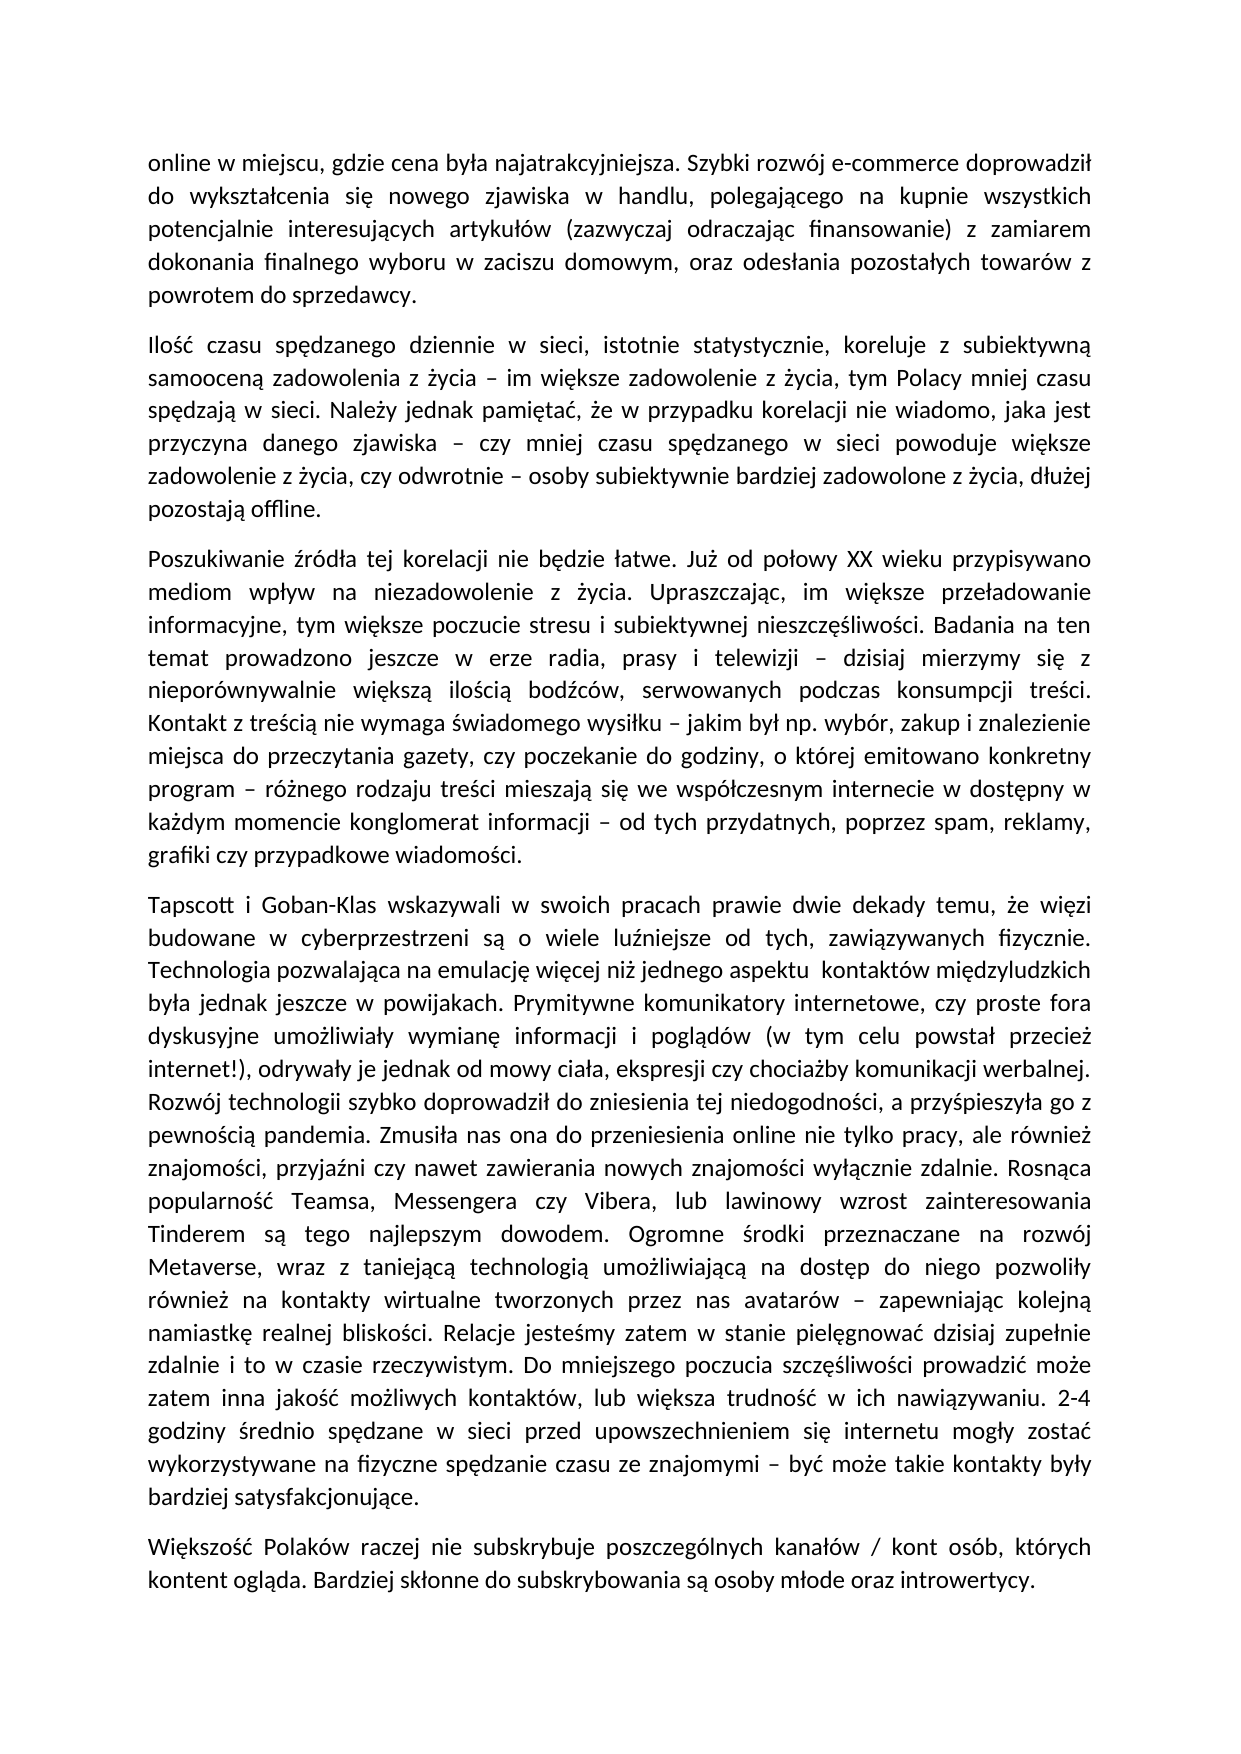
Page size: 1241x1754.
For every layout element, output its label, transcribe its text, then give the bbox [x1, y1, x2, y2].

text Poszukiwanie źródła tej korelacji nie będzie łatwe. Już od połowy XX wieku przypisywano mediom wpływ na niezadowolenie z życia. Upraszczając, im większe przeładowanie informacyjne, tym większe poczucie stresu i subiektywnej nieszczęśliwości. Badania na ten temat prowadzono jeszcze w erze radia, prasy i telewizji – dzisiaj mierzymy się z nieporównywalnie większą ilością bodźców, serwowanych podczas konsumpcji treści. Kontakt z treścią nie wymaga świadomego wysiłku – jakim był np. wybór, zakup i znalezienie miejsca do przeczytania gazety, czy poczekanie do godziny, o której emitowano konkretny program – różnego rodzaju treści mieszają się we współczesnym internecie w dostępny w każdym momencie konglomerat informacji – od tych przydatnych, poprzez spam, reklamy, grafiki czy przypadkowe wiadomości. [148, 543, 1093, 870]
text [148, 148, 1093, 310]
text Ilość czasu spędzanego dziennie w sieci, istotnie statystycznie, koreluje z subiektywną samooceną zadowolenia z życia – im większe zadowolenie z życia, tym Polacy mniej czasu spędzają w sieci. Należy jednak pamiętać, że w przypadku korelacji nie wiadomo, jaka jest przyczyna danego zjawiska – czy mniej czasu spędzanego w sieci powoduje większe zadowolenie z życia, czy odwrotnie – osoby subiektywnie bardziej zadowolone z życia, dłużej pozostają offline. [148, 329, 1093, 524]
text Tapscott i Goban-Klas wskazywali w swoich pracach prawie dwie dekady temu, że więzi budowane w cyberprzestrzeni są o wiele luźniejsze od tych, zawiązywanych fizycznie. Technologia pozwalająca na emulację więcej niż jednego aspektu kontaktów międzyludzkich była jednak jeszcze w powijakach. Prymitywne komunikatory internetowe, czy proste fora dyskusyjne umożliwiały wymianę informacji i poglądów (w tym celu powstał przecież internet!), odrywały je jednak od mowy ciała, ekspresji czy chociażby komunikacji werbalnej. Rozwój technologii szybko doprowadził do zniesienia tej niedogodności, a przyśpieszyła go z pewnością pandemia. Zmusiła nas ona do przeniesienia online nie tylko pracy, ale również znajomości, przyjaźni czy nawet zawierania nowych znajomości wyłącznie zdalnie. Rosnąca popularność Teamsa, Messengera czy Vibera, lub lawinowy wzrost zainteresowania Tinderem są tego najlepszym dowodem. Ogromne środki przeznaczane na rozwój Metaverse, wraz z taniejącą technologią umożliwiającą na dostęp do niego pozwoliły również na kontakty wirtualne tworzonych przez nas avatarów – zapewniając kolejną namiastkę realnej bliskości. Relacje jesteśmy zatem w stanie pielęgnować dzisiaj zupełnie zdalnie i to w czasie rzeczywistym. Do mniejszego poczucia szczęśliwości prowadzić może zatem inna jakość możliwych kontaktów, lub większa trudność w ich nawiązywaniu. 2-4 godziny średnio spędzane w sieci przed upowszechnieniem się internetu mogły zostać wykorzystywane na fizyczne spędzanie czasu ze znajomymi – być może takie kontakty były bardziej satysfakcjonujące. [148, 889, 1093, 1512]
text Większość Polaków raczej nie subskrybuje poszczególnych kanałów / kont osób, których kontent ogląda. Bardziej skłonne do subskrybowania są osoby młode oraz introwertycy. [148, 1531, 1093, 1594]
